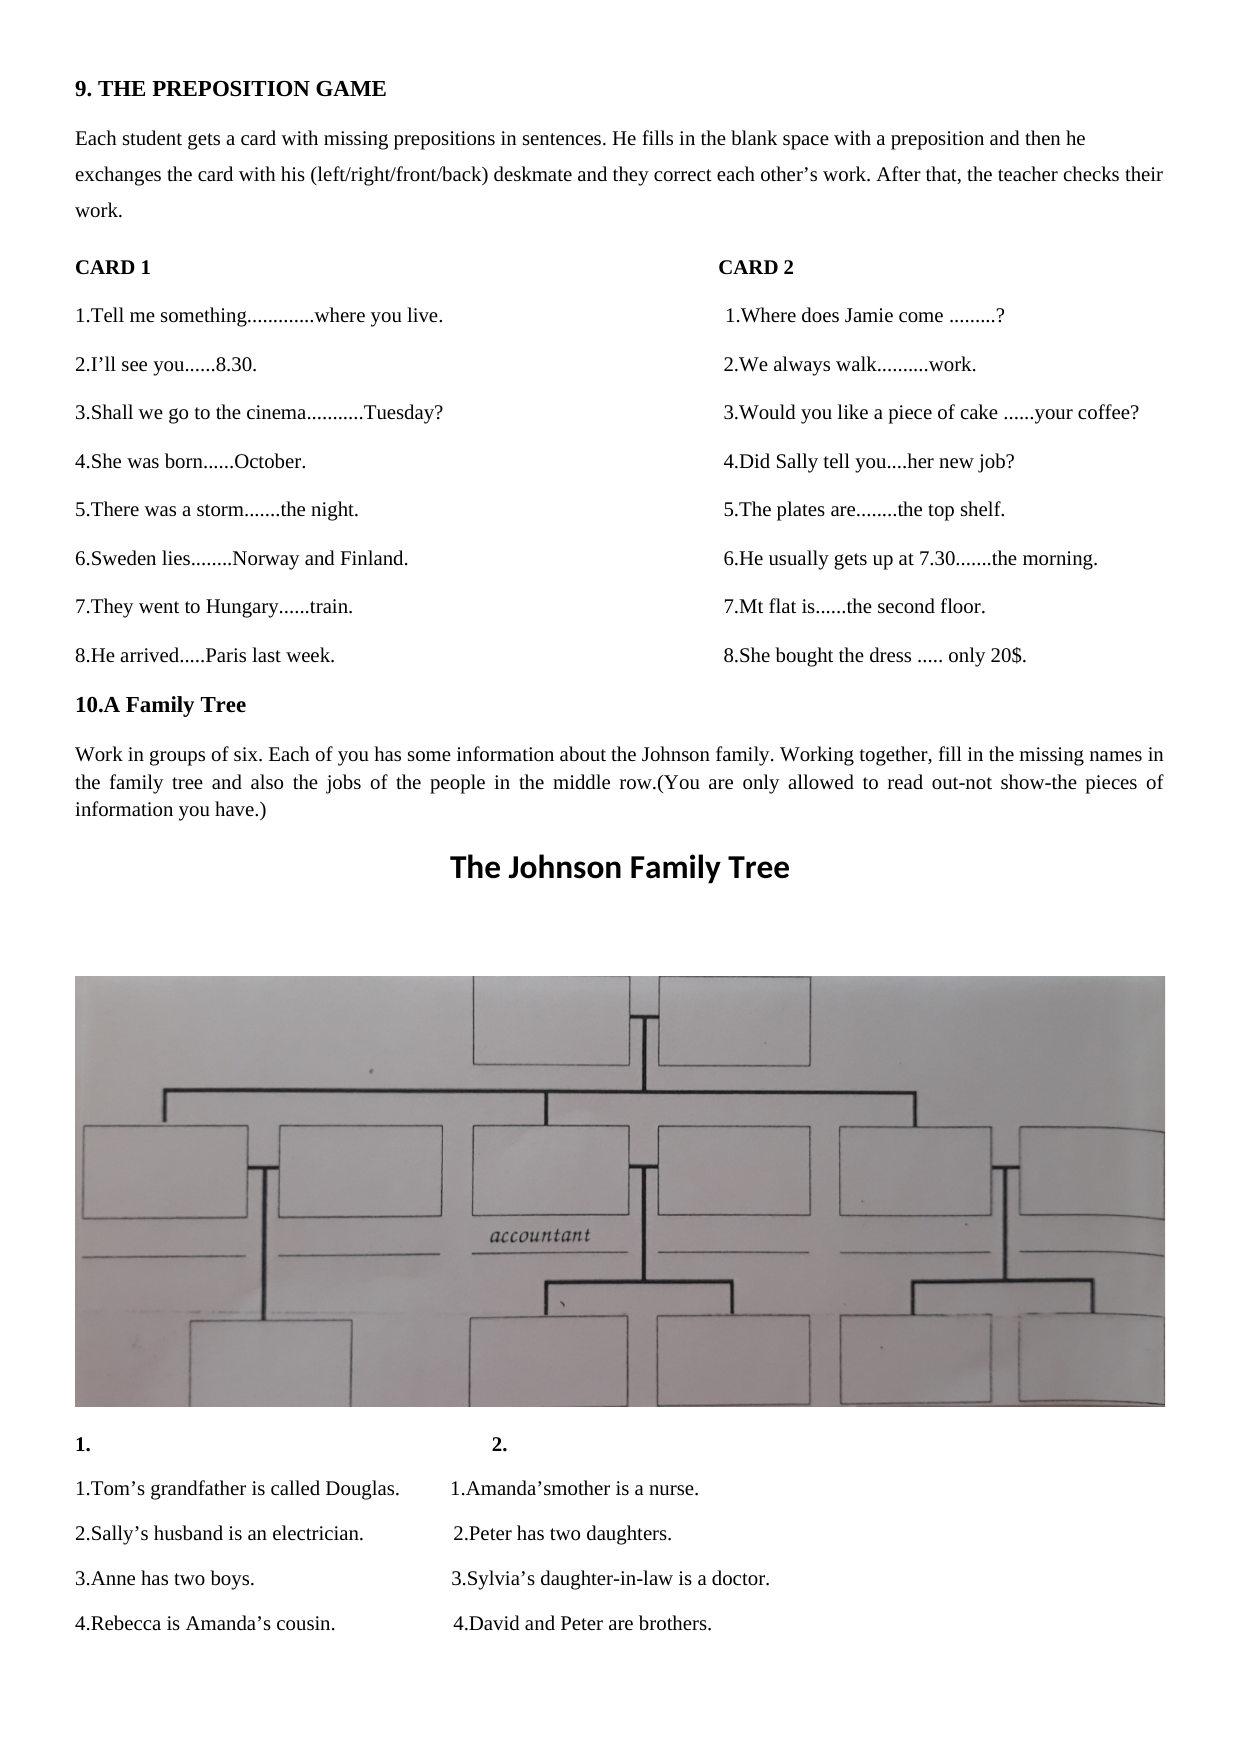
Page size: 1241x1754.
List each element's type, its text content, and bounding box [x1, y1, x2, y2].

text Each student gets a card with missing prepositions in sentences. He fills in the blank space with a preposition and then he exchanges the card with his (left/right/front/back) deskmate and they correct each other’s work. After that, the teacher checks their work. [75, 126, 1165, 222]
text 4.She was born......October. 4.Did Sally tell you....her new job? [75, 449, 1165, 473]
text 1.Tell me something.............where you live. 1.Where does Jamie come .........? [75, 303, 1165, 327]
text 4.Rebecca is Amanda’s cousin. 4.David and Peter are brothers. [75, 1611, 1165, 1635]
text 3.Shall we go to the cinema...........Tuesday? 3.Would you like a piece of cake ......your coffee? [75, 400, 1165, 424]
text 1. 2. [75, 1431, 1165, 1456]
text The Johnson Family Tree [75, 846, 1165, 886]
text 5.There was a storm.......the night. 5.The plates are........the top shelf. [75, 497, 1165, 521]
text Work in groups of six. Each of you has some information about the Johnson family. Working together, fill in the missing names in the family tree and also the jobs of the people in the middle row.(You are only allowed to read out-not show-the pieces of information you have.) [75, 742, 1165, 821]
text 2.I’ll see you......8.30. 2.We always walk..........work. [75, 352, 1165, 376]
text 9. THE PREPOSITION GAME [75, 75, 1165, 101]
text CARD 1 CARD 2 [75, 255, 1165, 279]
text 6.Sweden lies........Norway and Finland. 6.He usually gets up at 7.30.......the morning. [75, 546, 1165, 570]
text 2.Sally’s husband is an electrician. 2.Peter has two daughters. [75, 1521, 1165, 1545]
text 1.Tom’s grandfather is called Douglas. 1.Amanda’smother is a nurse. [75, 1476, 1165, 1500]
text 10.A Family Tree [75, 691, 1165, 717]
picture [75, 976, 1166, 1407]
text 8.He arrived.....Paris last week. 8.She bought the dress ..... only 20$. [75, 642, 1165, 667]
text 7.They went to Hungary......train. 7.Mt flat is......the second floor. [75, 594, 1165, 618]
text 3.Anne has two boys. 3.Sylvia’s daughter-in-law is a doctor. [75, 1566, 1165, 1590]
